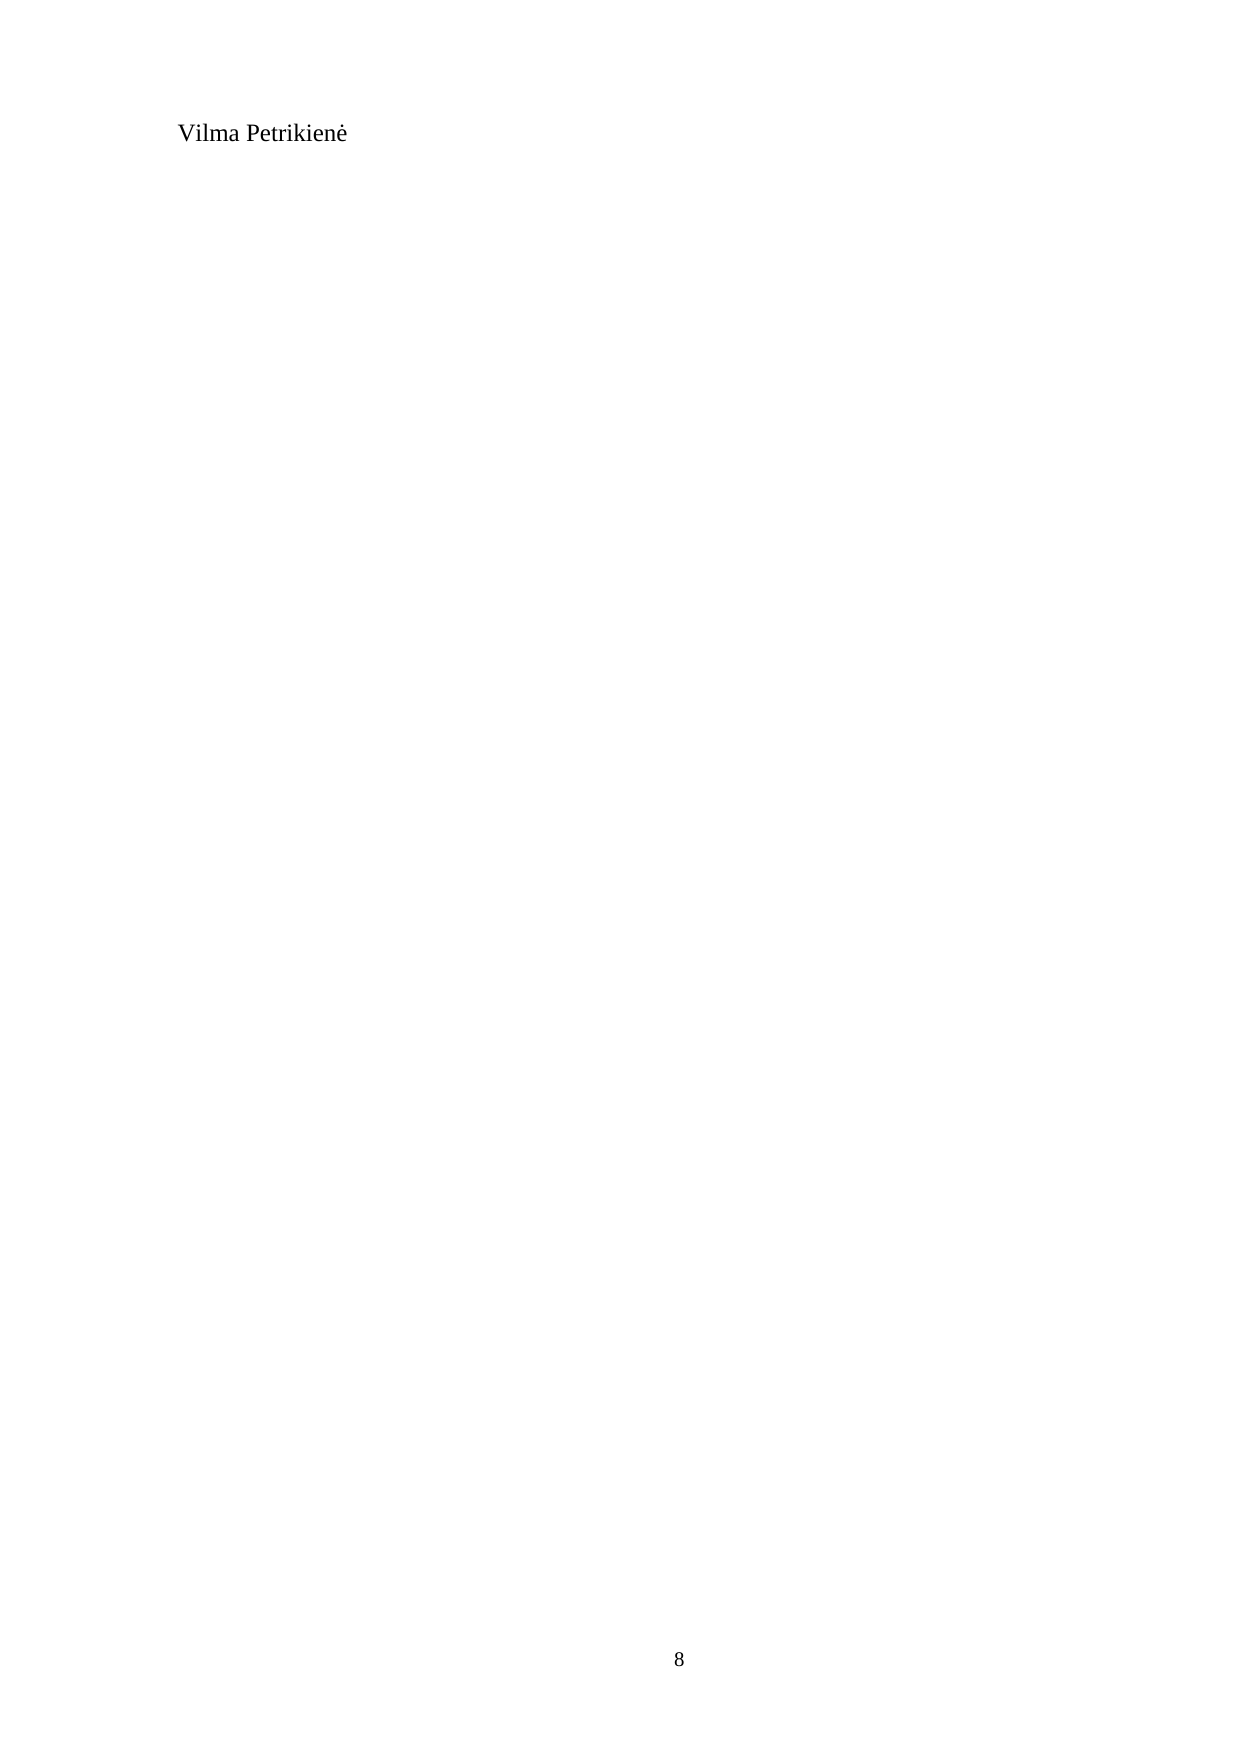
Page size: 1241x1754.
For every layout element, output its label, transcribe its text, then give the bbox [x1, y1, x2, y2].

text Vilma Petrikienė [177, 118, 1181, 147]
